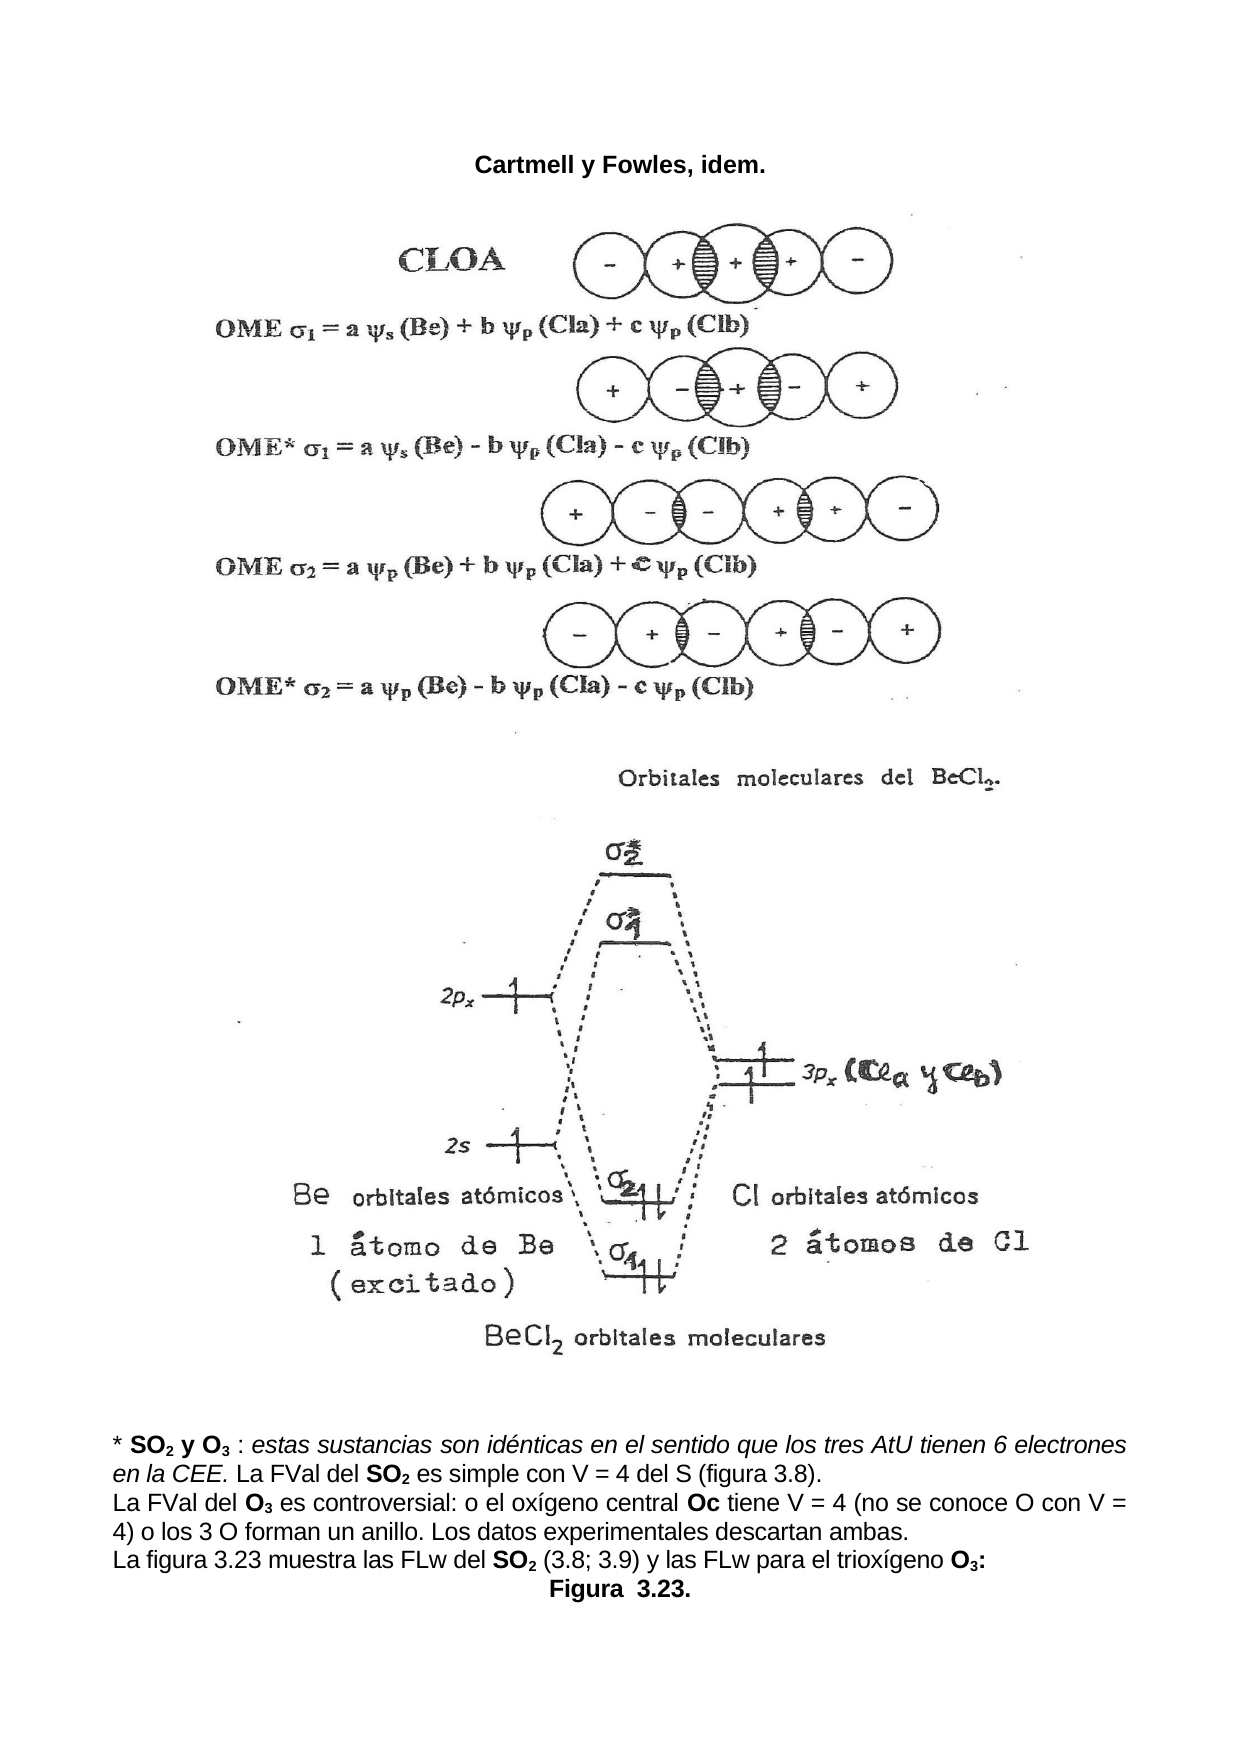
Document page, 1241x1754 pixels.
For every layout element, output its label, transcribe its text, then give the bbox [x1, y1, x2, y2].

text * SO2 y O3 : estas sustancias son idénticas en el sentido que los tres AtU tienen 6 electrones en la CEE. La FVal del SO2 es simple con V = 4 del S (figura 3.8). [112, 1430, 1128, 1488]
picture [201, 203, 1038, 1373]
text La FVal del O3 es controversial: o el oxígeno central Oc tiene V = 4 (no se conoce O con V = 4) o los 3 O forman un anillo. Los datos experimentales descartan ambas. [112, 1488, 1128, 1545]
text Figura 3.23. [112, 1574, 1128, 1603]
text Cartmell y Fowles, idem. [112, 150, 1128, 179]
text La figura 3.23 muestra las FLw del SO2 (3.8; 3.9) y las FLw para el trioxígeno O3: [112, 1545, 1128, 1574]
